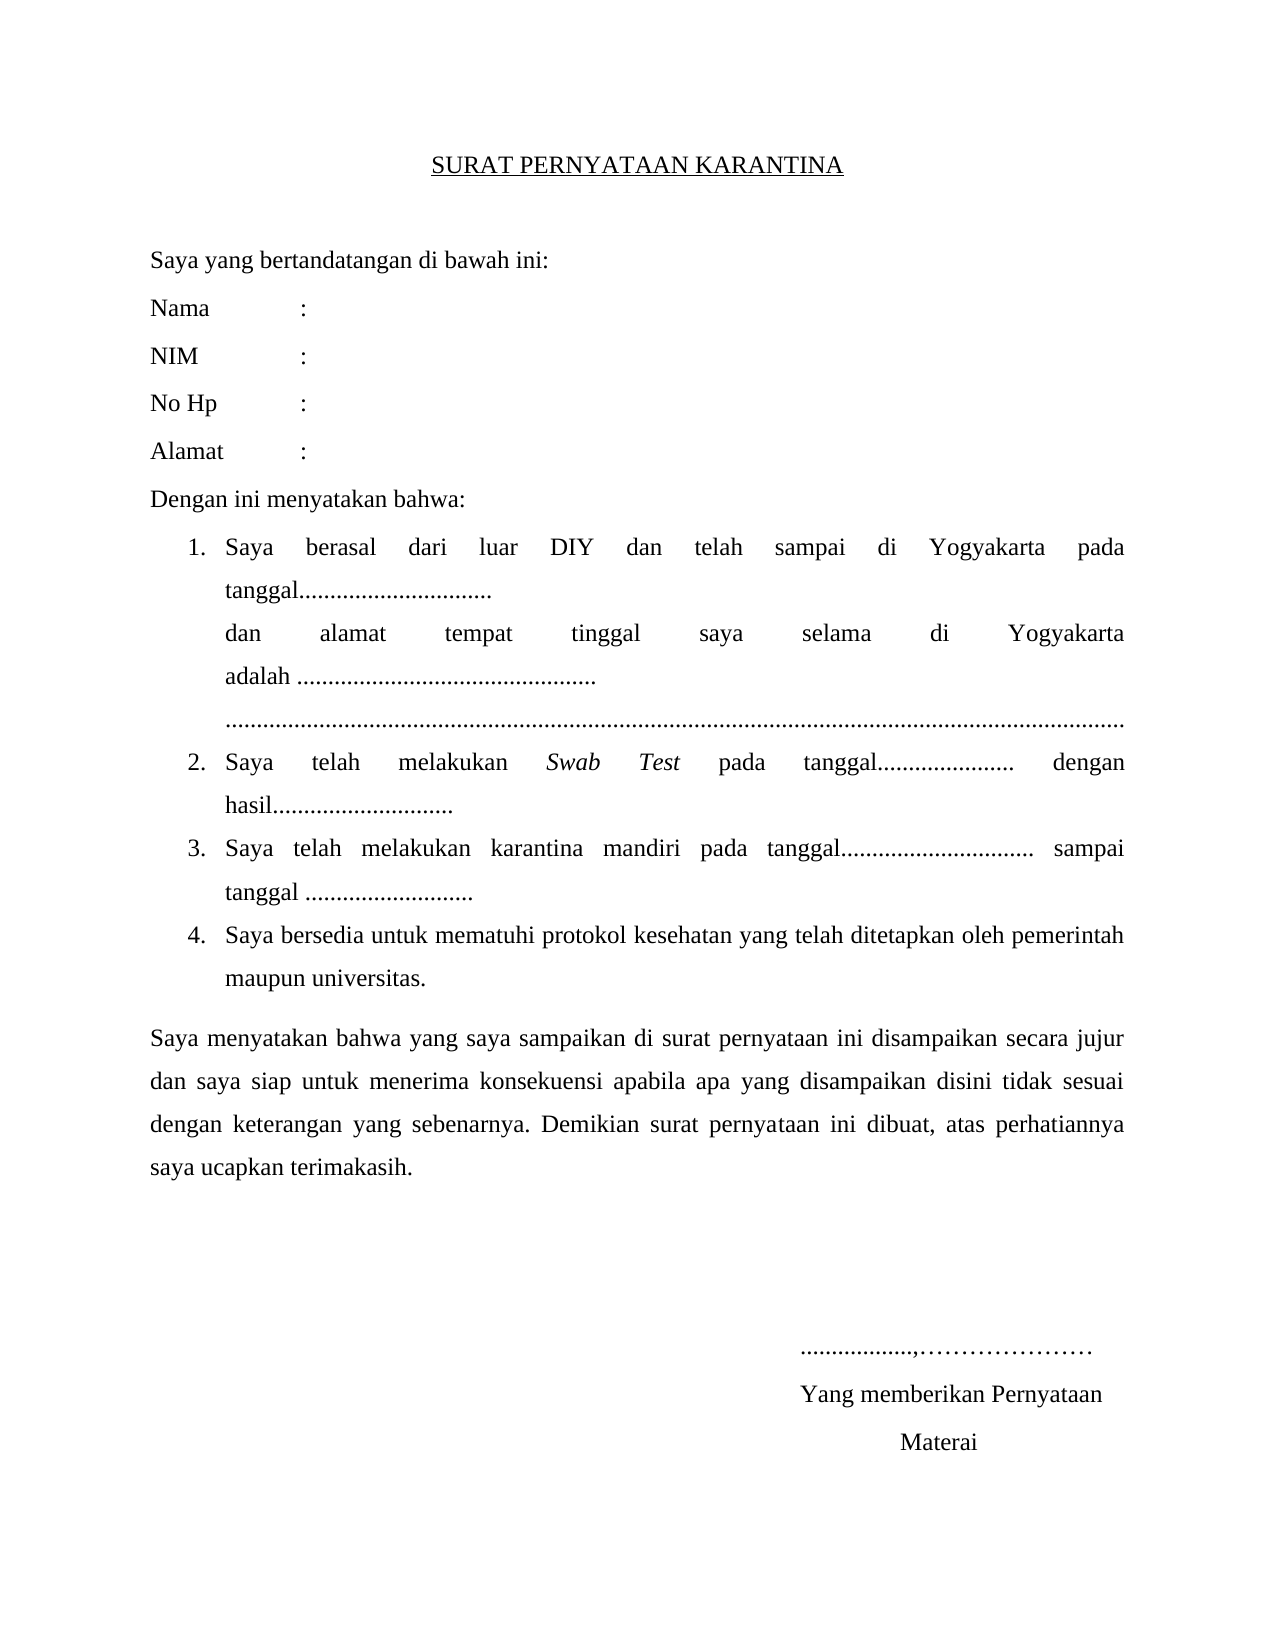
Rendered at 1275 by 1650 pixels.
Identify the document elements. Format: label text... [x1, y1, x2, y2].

text SURAT PERNYATAAN KARANTINA [150, 150, 1125, 179]
list Saya berasal dari luar DIY dan telah sampai di Yogyakarta pada tanggal............................... [187, 532, 1125, 603]
text ..................,………………… [800, 1331, 1125, 1360]
text Nama : [150, 293, 1125, 322]
text Saya yang bertandatangan di bawah ini: [150, 245, 1125, 274]
list ................................................................................................................................................ [225, 704, 1125, 733]
text Materai [800, 1427, 1125, 1456]
list Saya bersedia untuk mematuhi protokol kesehatan yang telah ditetapkan oleh pemerintah maupun universitas. [187, 920, 1125, 992]
list Saya telah melakukan Swab Test pada tanggal...................... dengan hasil............................. [187, 747, 1125, 819]
text Alamat : [150, 436, 1125, 465]
list dan alamat tempat tinggal saya selama di Yogyakarta adalah ................................................ [225, 618, 1125, 690]
text No Hp : [150, 388, 1125, 417]
text Dengan ini menyatakan bahwa: [150, 484, 1125, 513]
text Saya menyatakan bahwa yang saya sampaikan di surat pernyataan ini disampaikan secara jujur dan saya siap untuk menerima konsekuensi apabila apa yang disampaikan disini tidak sesuai dengan keterangan yang sebenarnya. Demikian surat pernyataan ini dibuat, atas perhatiannya saya ucapkan terimakasih. [150, 1023, 1125, 1181]
list Saya telah melakukan karantina mandiri pada tanggal............................... sampai tanggal ........................... [187, 833, 1125, 905]
text NIM : [150, 341, 1125, 369]
text Yang memberikan Pernyataan [800, 1379, 1125, 1408]
